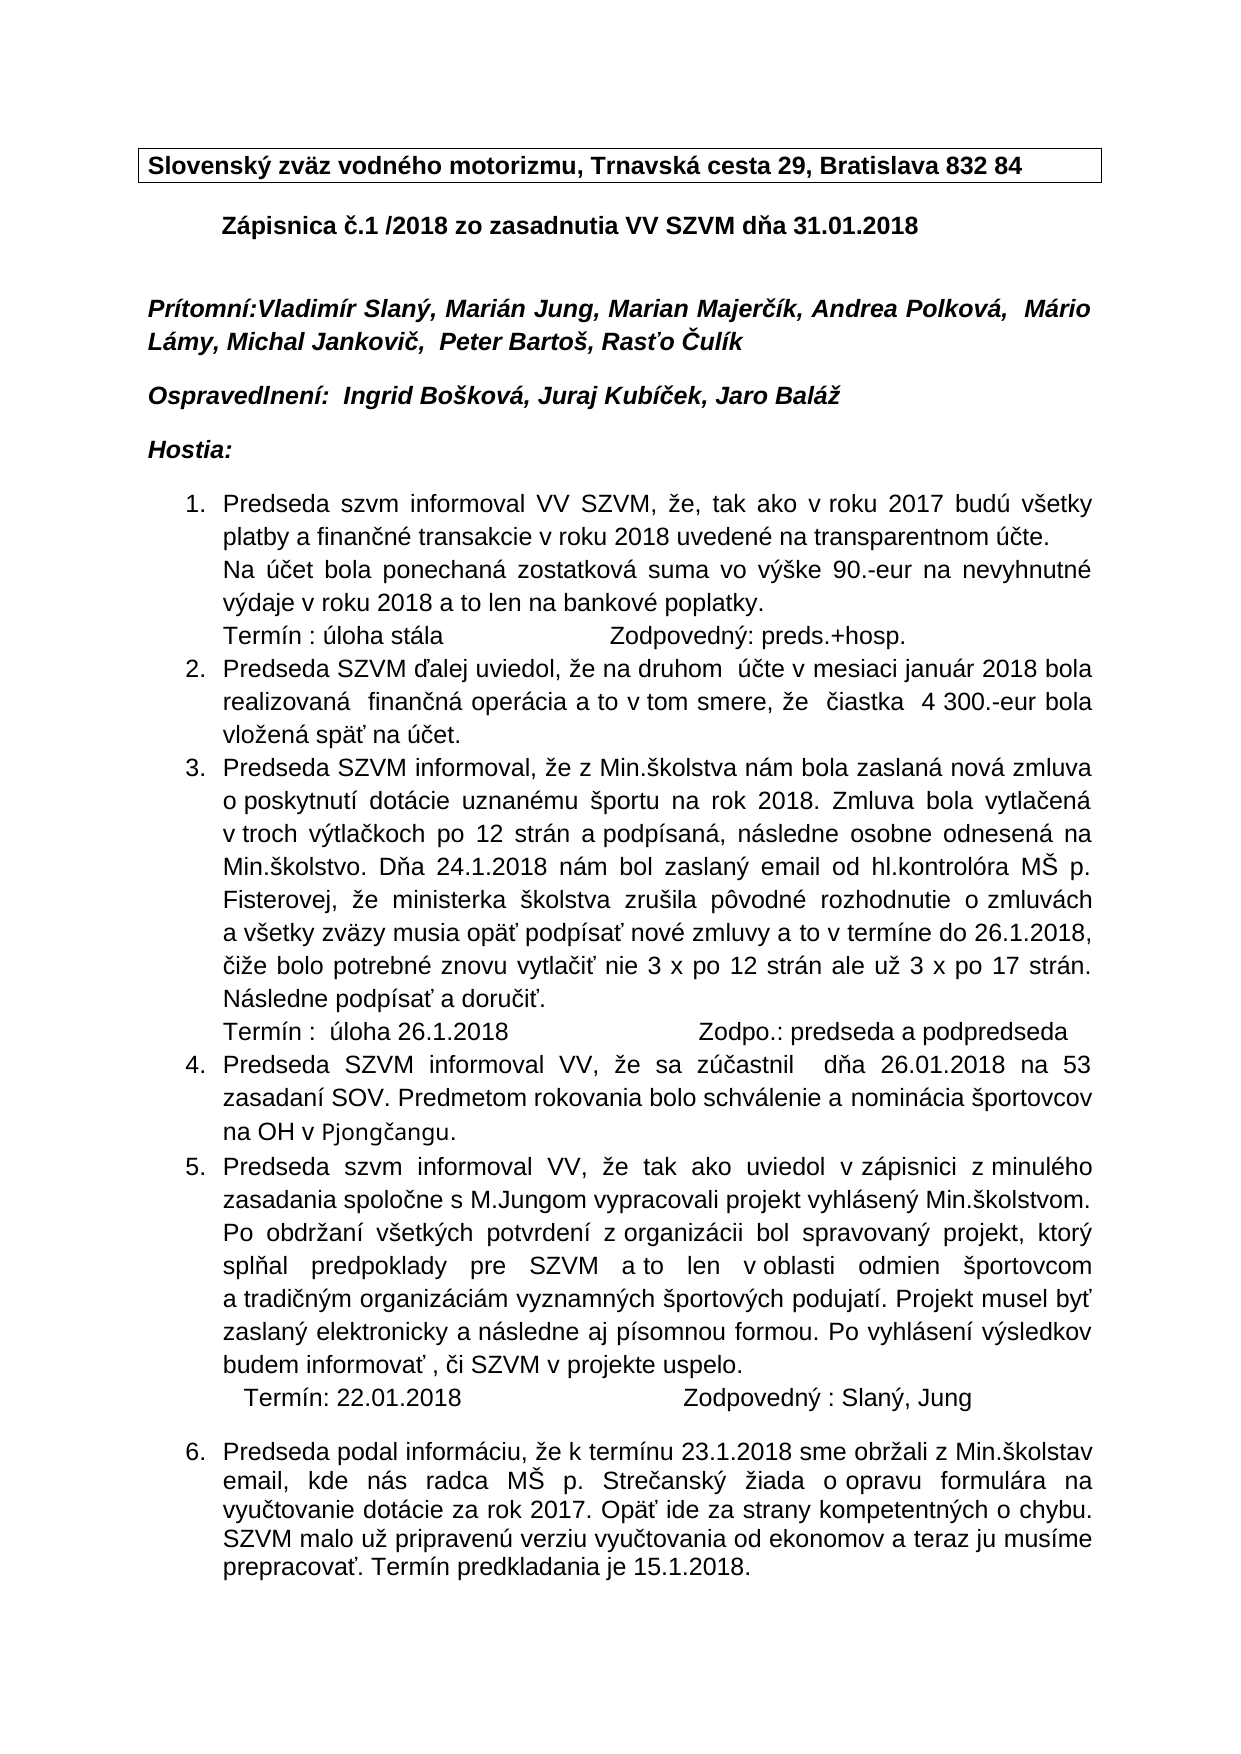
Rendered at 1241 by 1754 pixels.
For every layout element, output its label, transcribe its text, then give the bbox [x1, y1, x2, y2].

list Po obdržaní všetkých potvrdení z organizácii bol spravovaný projekt, ktorý splňal predpoklady pre SZVM a to len v oblasti odmien športovcom a tradičným organizáciám vyznamných športových podujatí. Projekt musel byť zaslaný elektronicky a následne aj písomnou formou. Po vyhlásení výsledkov budem informovať , či SZVM v projekte uspelo. [223, 1218, 1093, 1379]
list Na účet bola ponechaná zostatková suma vo výške 90.-eur na nevyhnutné výdaje v roku 2018 a to len na bankové poplatky. [223, 554, 1093, 616]
list Predseda SZVM informoval, že z Min.školstva nám bola zaslaná nová zmluva o poskytnutí dotácie uznanému športu na rok 2018. Zmluva bola vytlačená v troch výtlačkoch po 12 strán a podpísaná, následne osobne odnesená na Min.školstvo. Dňa 24.1.2018 nám bol zaslaný email od hl.kontrolóra MŠ p. Fisterovej, že ministerka školstva zrušila pôvodné rozhodnutie o zmluvách a všetky zväzy musia opäť podpísať nové zmluvy a to v termíne do 26.1.2018, čiže bolo potrebné znovu vytlačiť nie 3 x po 12 strán ale už 3 x po 17 strán. Následne podpísať a doručiť. [185, 753, 1093, 1013]
text Prítomní:Vladimír Slaný, Marián Jung, Marian Majerčík, Andrea Polková, Mário Lámy, Michal Jankovič, Peter Bartoš, Rasťo Čulík [148, 294, 1093, 356]
list Termín: 22.01.2018 Zodpovedný : Slaný, Jung [223, 1383, 1093, 1412]
list Termín : úloha stála Zodpovedný: preds.+hosp. [223, 621, 1093, 649]
text Hostia: [148, 435, 1093, 463]
list Termín : úloha 26.1.2018 Zodpo.: predseda a podpredseda [223, 1017, 1093, 1046]
list Predseda SZVM ďalej uviedol, že na druhom účte v mesiaci január 2018 bola realizovaná finančná operácia a to v tom smere, že čiastka 4 300.-eur bola vložená späť na účet. [185, 654, 1093, 748]
list Predseda SZVM informoval VV, že sa zúčastnil dňa 26.01.2018 na 53 zasadaní SOV. Predmetom rokovania bolo schválenie a nominácia športovcov na OH v Pjongčangu. [185, 1050, 1093, 1148]
subtitle Zápisnica č.1 /2018 zo zasadnutia VV SZVM dňa 31.01.2018 [148, 211, 1093, 240]
list Predseda szvm informoval VV SZVM, že, tak ako v roku 2017 budú všetky platby a finančné transakcie v roku 2018 uvedené na transparentnom účte. [185, 488, 1093, 550]
list Predseda szvm informoval VV, že tak ako uviedol v zápisnici z minulého zasadania spoločne s M.Jungom vypracovali projekt vyhlásený Min.školstvom. [185, 1152, 1093, 1214]
list Predseda podal informáciu, že k termínu 23.1.2018 sme obržali z Min.školstav email, kde nás radca MŠ p. Strečanský žiada o opravu formulára na vyučtovanie dotácie za rok 2017. Opäť ide za strany kompetentných o chybu. SZVM malo už pripravenú verziu vyučtovania od ekonomov a teraz ju musíme prepracovať. Termín predkladania je 15.1.2018. [185, 1437, 1093, 1581]
text Ospravedlnení: Ingrid Bošková, Juraj Kubíček, Jaro Baláž [148, 381, 1093, 409]
title Slovenský zväz vodného motorizmu, Trnavská cesta 29, Bratislava 832 84 [139, 149, 1101, 182]
